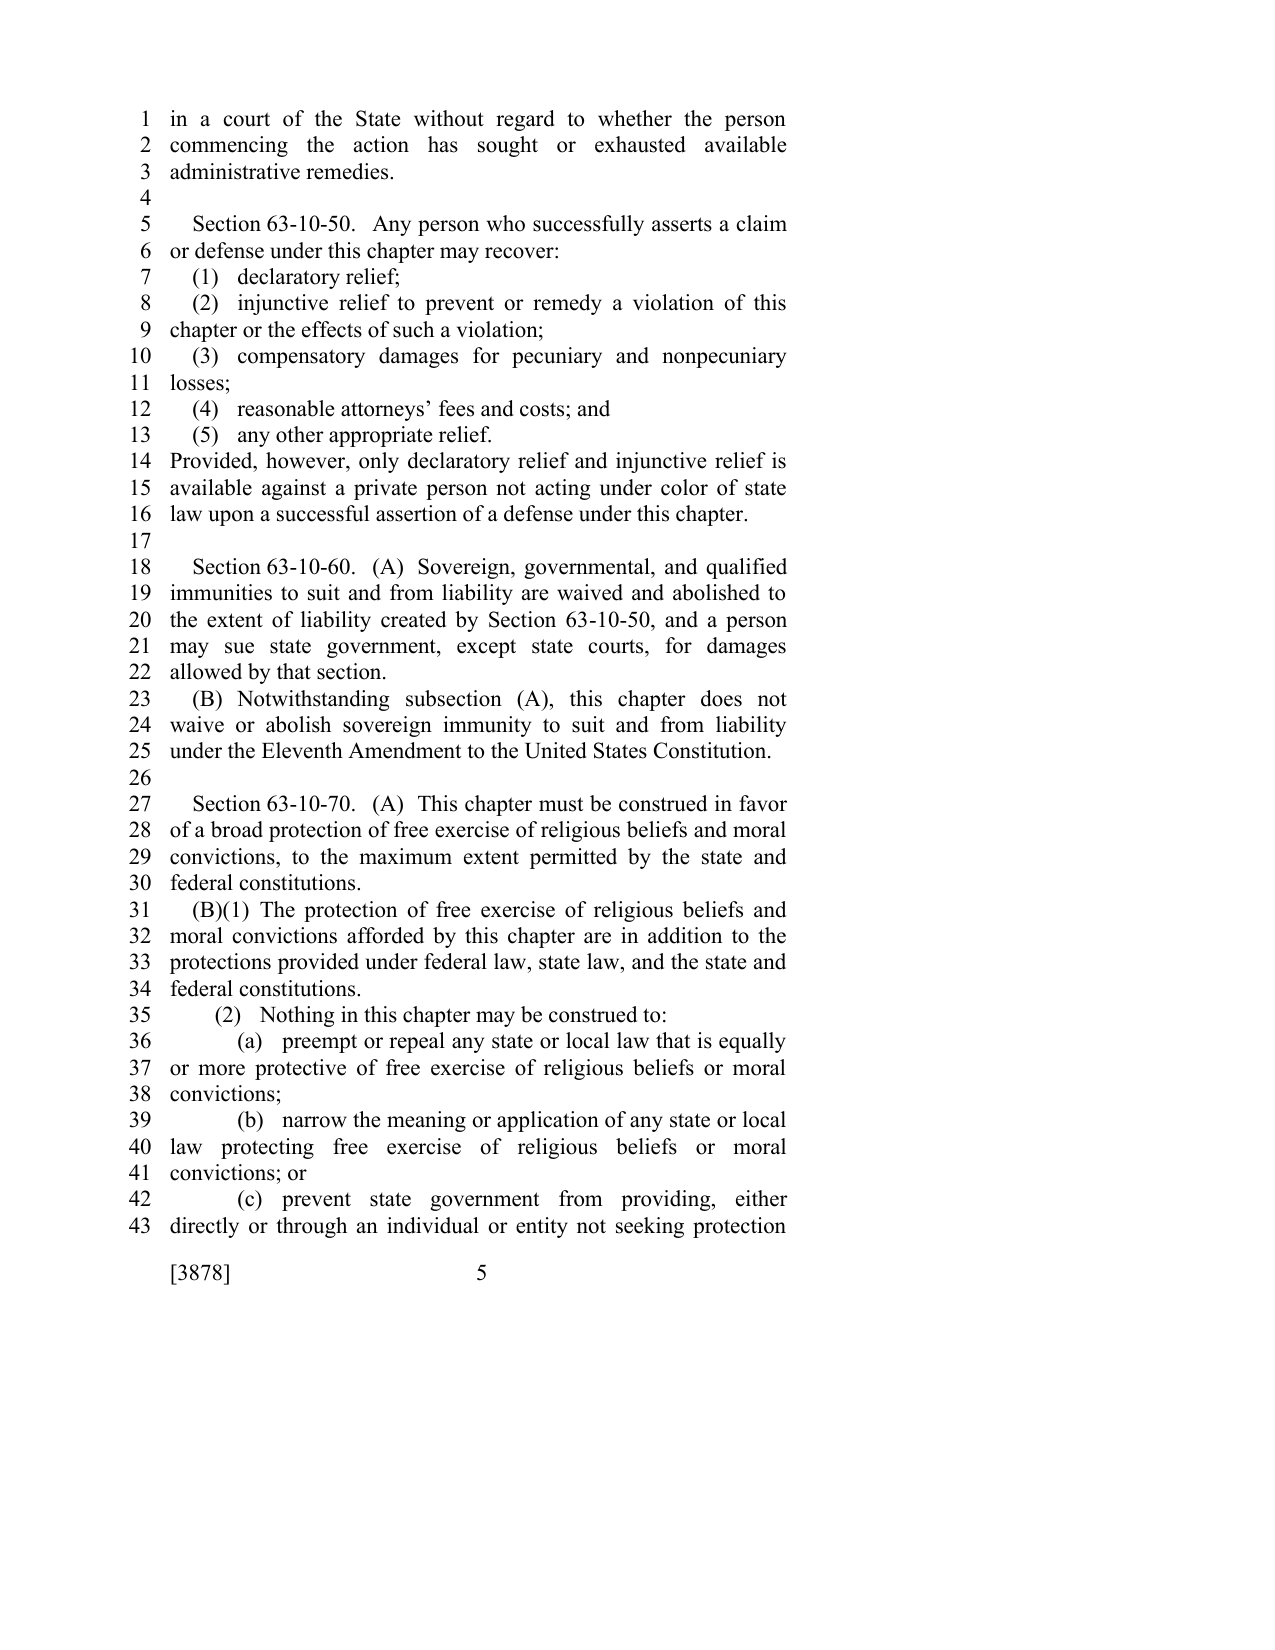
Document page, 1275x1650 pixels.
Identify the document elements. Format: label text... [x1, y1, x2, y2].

text (2) Nothing in this chapter may be construed to: [169, 1001, 787, 1027]
text Provided, however, only declaratory relief and injunctive relief is available against a private person not acting under color of state law upon a successful assertion of a defense under this chapter. [169, 448, 787, 527]
text (B) Notwithstanding subsection (A), this chapter does not waive or abolish sovereign immunity to suit and from liability under the Eleventh Amendment to the United States Constitution. [169, 685, 787, 764]
text (a) preempt or repeal any state or local law that is equally or more protective of free exercise of religious beliefs or moral convictions; [169, 1027, 787, 1106]
text (B)(1) The protection of free exercise of religious beliefs and moral convictions afforded by this chapter are in addition to the protections provided under federal law, state law, and the state and federal constitutions. [169, 896, 787, 1001]
text (2) injunctive relief to prevent or remedy a violation of this chapter or the effects of such a violation; [169, 289, 787, 342]
text (b) narrow the meaning or application of any state or local law protecting free exercise of religious beliefs or moral convictions; or [169, 1106, 787, 1186]
text Section 63-10-70. (A) This chapter must be construed in favor of a broad protection of free exercise of religious beliefs and moral convictions, to the maximum extent permitted by the state and federal constitutions. [169, 790, 787, 896]
text Section 63-10-60. (A) Sovereign, governmental, and qualified immunities to suit and from liability are waived and abolished to the extent of liability created by Section 63-10-50, and a person may sue state government, except state courts, for damages allowed by that section. [169, 553, 787, 685]
text (5) any other appropriate relief. [169, 421, 787, 448]
text (4) reasonable attorneys’ fees and costs; and [169, 395, 787, 421]
text Section 63-10-50. Any person who successfully asserts a claim or defense under this chapter may recover: [169, 210, 787, 263]
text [169, 1186, 787, 1238]
text (3) compensatory damages for pecuniary and nonpecuniary losses; [169, 342, 787, 395]
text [169, 105, 787, 184]
text (1) declaratory relief; [169, 263, 787, 289]
